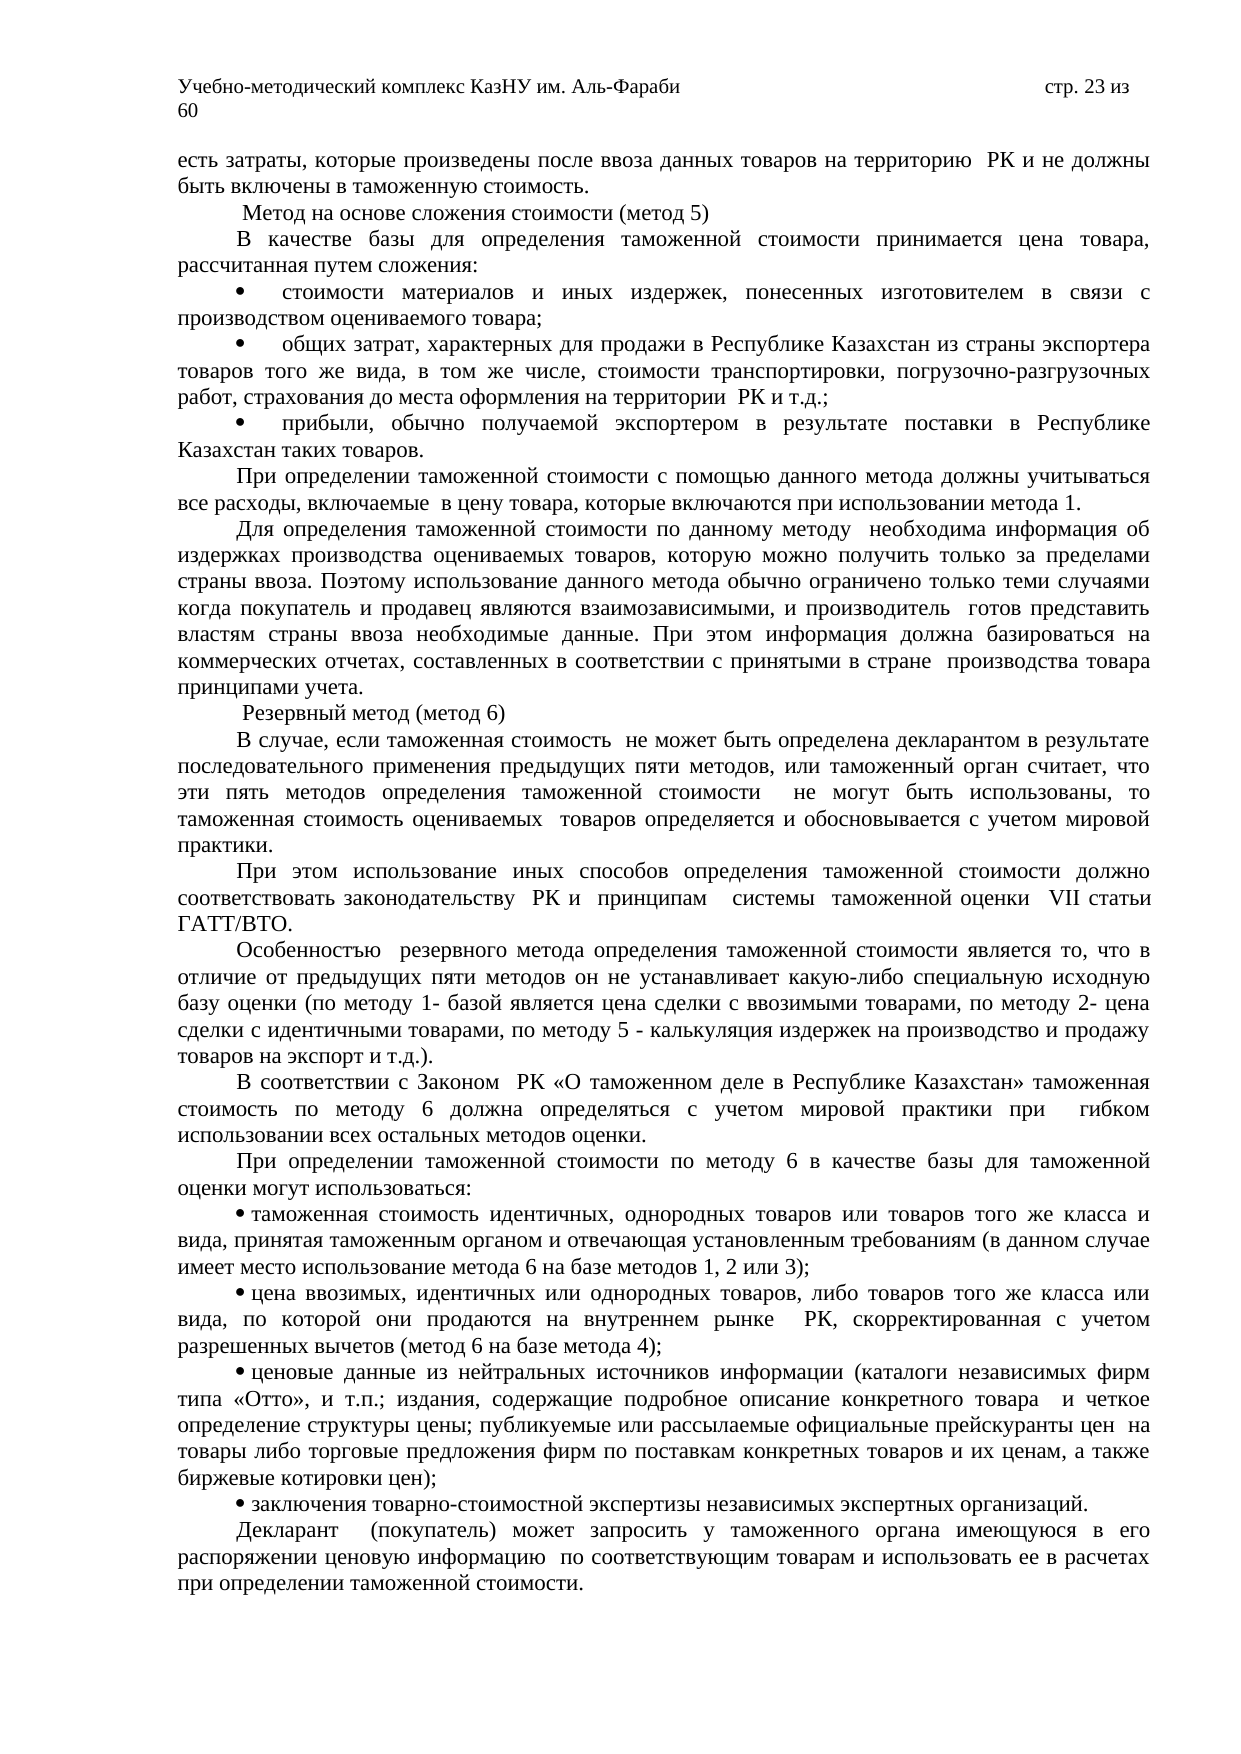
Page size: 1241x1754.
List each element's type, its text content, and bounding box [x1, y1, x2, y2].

text В качестве базы для определения таможенной стоимости принимается цена товара, рассчитанная путем сложения: [177, 225, 1152, 278]
list общих затрат, характерных для продажи в Республике Казахстан из страны экспортера товаров того же вида, в том же числе, стоимости транспортировки, погрузочно-разгрузочных работ, страхования до места оформления на территории РК и т.д.; [177, 330, 1152, 409]
list таможенная стоимость идентичных, однородных товаров или товаров того же класса и вида, принятая таможенным органом и отвечающая установленным требованиям (в данном случае имеет место использование метода 6 на базе методов 1, 2 или 3); [177, 1200, 1152, 1279]
text Для определения таможенной стоимости по данному методу необходима информация об издержках производства оцениваемых товаров, которую можно получить только за пределами страны ввоза. Поэтому использование данного метода обычно ограничено только теми случаями когда покупатель и продавец являются взаимозависимыми, и производитель готов представить властям страны ввоза необходимые данные. При этом информация должна базироваться на коммерческих отчетах, составленных в соответствии с принятыми в стране производства товара принципами учета. [177, 515, 1152, 699]
list заключения товарно-стоимостной экспертизы независимых экспертных организаций. [177, 1490, 1152, 1516]
list ценовые данные из нейтральных источников информации (каталоги независимых фирм типа «Отто», и т.п.; издания, содержащие подробное описание конкретного товара и четкое определение структуры цены; публикуемые или рассылаемые официальные прейскуранты цен на товары либо торговые предложения фирм по поставкам конкретных товаров и их ценам, а также биржевые котировки цен); [177, 1358, 1152, 1490]
list цена ввозимых, идентичных или однородных товаров, либо товаров того же класса или вида, по которой они продаются на внутреннем рынке РК, скорректированная с учетом разрешенных вычетов (метод 6 на базе метода 4); [177, 1279, 1152, 1358]
text Декларант (покупатель) может запросить у таможенного органа имеющуюся в его распоряжении ценовую информацию по соответствующим товарам и использовать ее в расчетах при определении таможенной стоимости. [177, 1516, 1152, 1595]
text При определении таможенной стоимости с помощью данного метода должны учитываться все расходы, включаемые в цену товара, которые включаются при использовании метода 1. [177, 462, 1152, 515]
list прибыли, обычно получаемой экспортером в результате поставки в Республике Казахстан таких товаров. [177, 409, 1152, 462]
text При определении таможенной стоимости по методу 6 в качестве базы для таможенной оценки могут использоваться: [177, 1147, 1152, 1200]
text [177, 146, 1152, 199]
text При этом использование иных способов определения таможенной стоимости должно соответствовать законодательству РК и принципам системы таможенной оценки VII статьи ГАТТ/ВТО. [177, 857, 1152, 937]
text Резервный метод (метод 6) [177, 699, 1152, 726]
list стоимости материалов и иных издержек, понесенных изготовителем в связи с производством оцениваемого товара; [177, 278, 1152, 330]
text Особенностъю резервного метода определения таможенной стоимости является то, что в отличие от предыдущих пяти методов он не устанавливает какую-либо специальную исходную базу оценки (по методу 1- базой является цена сделки с ввозимыми товарами, по методу 2- цена сделки с идентичными товарами, по методу 5 - калькуляция издержек на производство и продажу товаров на экспорт и т.д.). [177, 937, 1152, 1068]
text В случае, если таможенная стоимость не может быть определена декларантом в результате последовательного применения предыдущих пяти методов, или таможенный орган считает, что эти пять методов определения таможенной стоимости не могут быть использованы, то таможенная стоимость оцениваемых товаров определяется и обосновывается с учетом мировой практики. [177, 726, 1152, 857]
text Метод на основе сложения стоимости (метод 5) [177, 199, 1152, 225]
text В соответствии с Законом РК «О таможенном деле в Республике Казахстан» таможенная стоимость по методу 6 должна определяться с учетом мировой практики при гибком использовании всех остальных методов оценки. [177, 1068, 1152, 1147]
